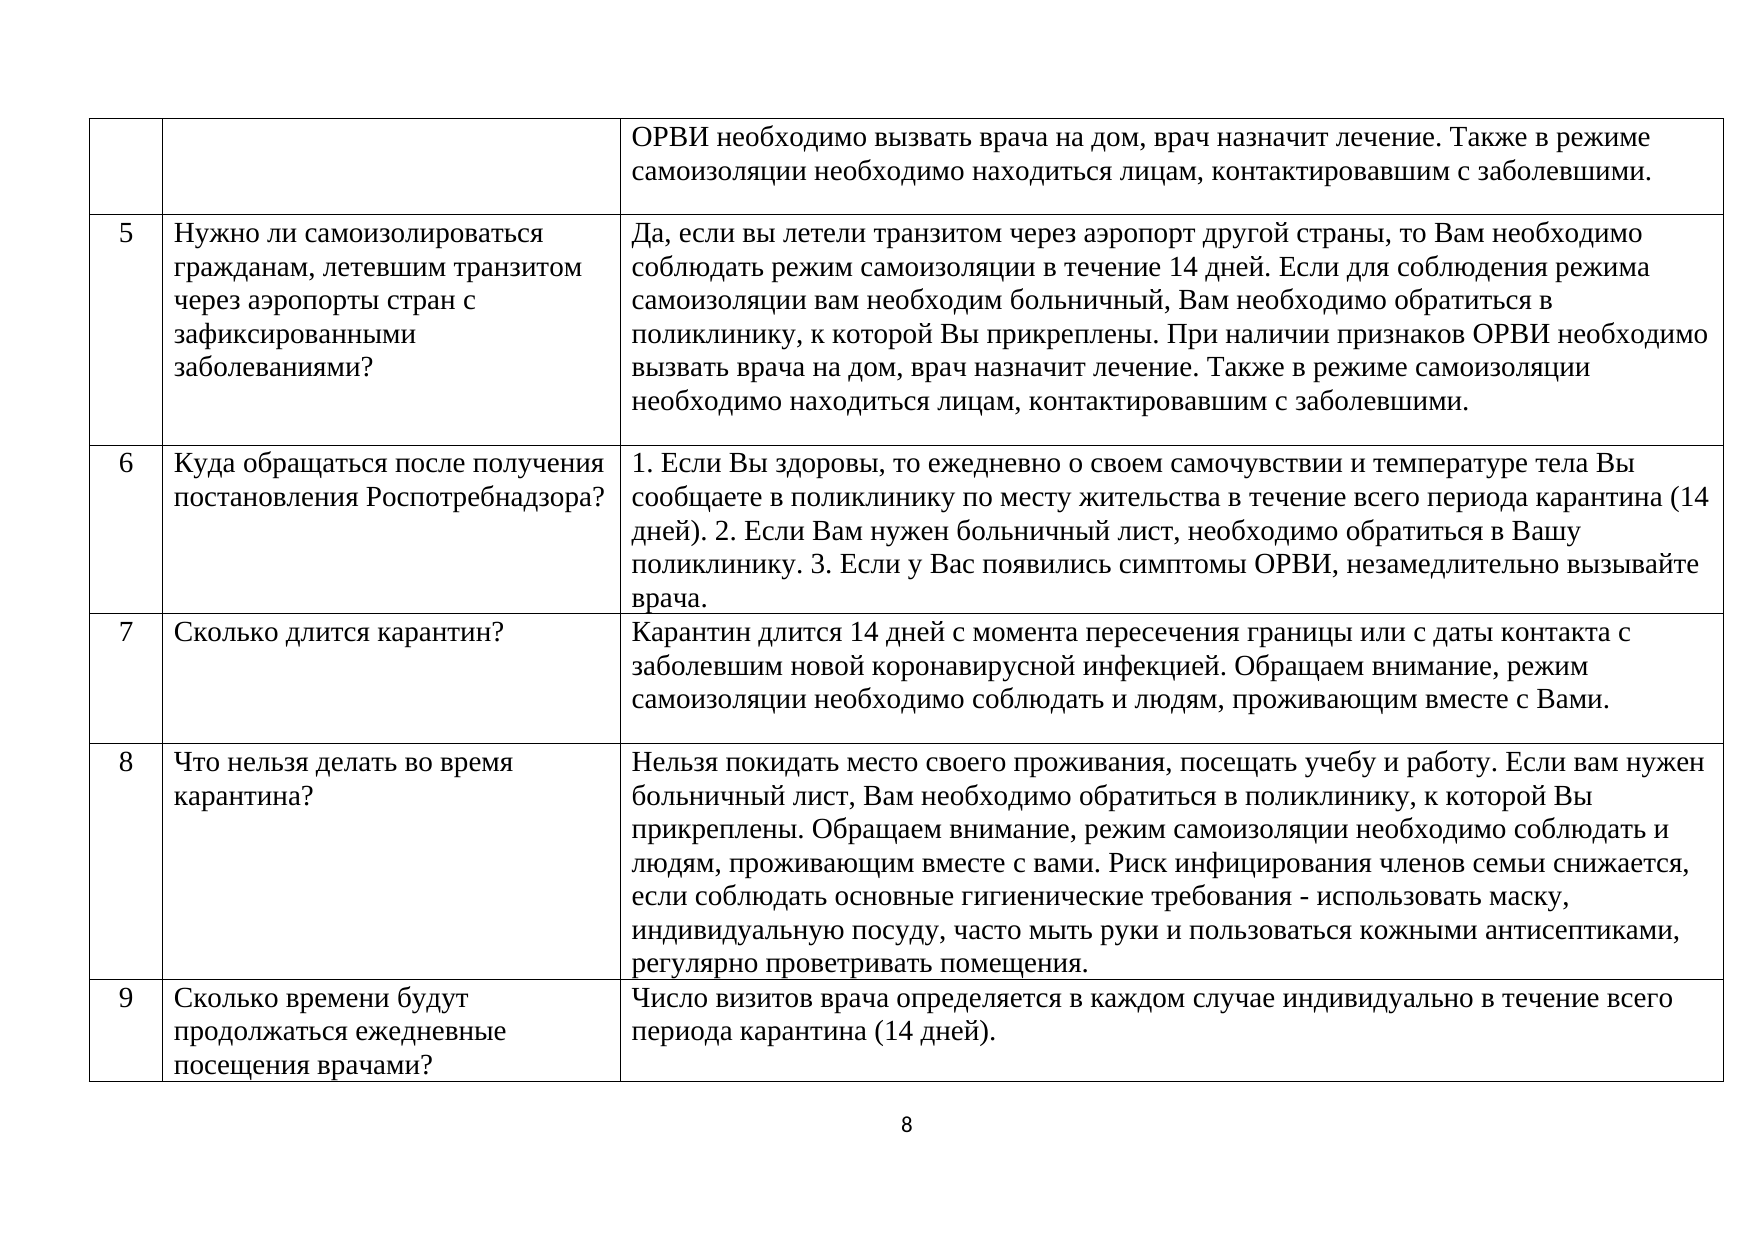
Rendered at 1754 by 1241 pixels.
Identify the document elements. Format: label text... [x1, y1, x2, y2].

table_cell Куда обращаться после получения постановления Роспотребнадзора? [163, 446, 620, 613]
table_cell Число визитов врача определяется в каждом случае индивидуально в течение всего периода карантина (14 дней). [621, 980, 1723, 1081]
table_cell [163, 119, 620, 214]
table_cell Нужно ли самоизолироваться гражданам, летевшим транзитом через аэропорты стран с зафиксированными заболеваниями? [163, 215, 620, 444]
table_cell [621, 119, 1723, 214]
table_cell 7 [90, 614, 162, 743]
table_cell 5 [90, 215, 162, 444]
table_cell 1. Если Вы здоровы, то ежедневно о своем самочувствии и температуре тела Вы сообщаете в поликлинику по месту жительства в течение всего периода карантина (14 дней). 2. Если Вам нужен больничный лист, необходимо обратиться в Вашу поликлинику. 3. Если у Вас появились симптомы ОРВИ, незамедлительно вызывайте врача. [621, 446, 1723, 613]
table_cell 9 [90, 980, 162, 1081]
table_cell 6 [90, 446, 162, 613]
table_cell Да, если вы летели транзитом через аэропорт другой страны, то Вам необходимо соблюдать режим самоизоляции в течение 14 дней. Если для соблюдения режима самоизоляции вам необходим больничный, Вам необходимо обратиться в поликлинику, к которой Вы прикреплены. При наличии признаков ОРВИ необходимо вызвать врача на дом, врач назначит лечение. Также в режиме самоизоляции необходимо находиться лицам, контактировавшим с заболевшими. [621, 215, 1723, 444]
table_cell 8 [90, 744, 162, 979]
table_cell 4 [90, 119, 162, 214]
table_cell Сколько длится карантин? [163, 614, 620, 743]
table_cell Что нельзя делать во время карантина? [163, 744, 620, 979]
table_cell Нельзя покидать место своего проживания, посещать учебу и работу. Если вам нужен больничный лист, Вам необходимо обратиться в поликлинику, к которой Вы прикреплены. Обращаем внимание, режим самоизоляции необходимо соблюдать и людям, проживающим вместе с вами. Риск инфицирования членов семьи снижается, если соблюдать основные гигиенические требования - использовать маску, индивидуальную посуду, часто мыть руки и пользоваться кожными антисептиками, регулярно проветривать помещения. [621, 744, 1723, 979]
table_cell Сколько времени будут продолжаться ежедневные посещения врачами? [163, 980, 620, 1081]
table_cell Карантин длится 14 дней с момента пересечения границы или с даты контакта с заболевшим новой коронавирусной инфекцией. Обращаем внимание, режим самоизоляции необходимо соблюдать и людям, проживающим вместе с Вами. [621, 614, 1723, 743]
